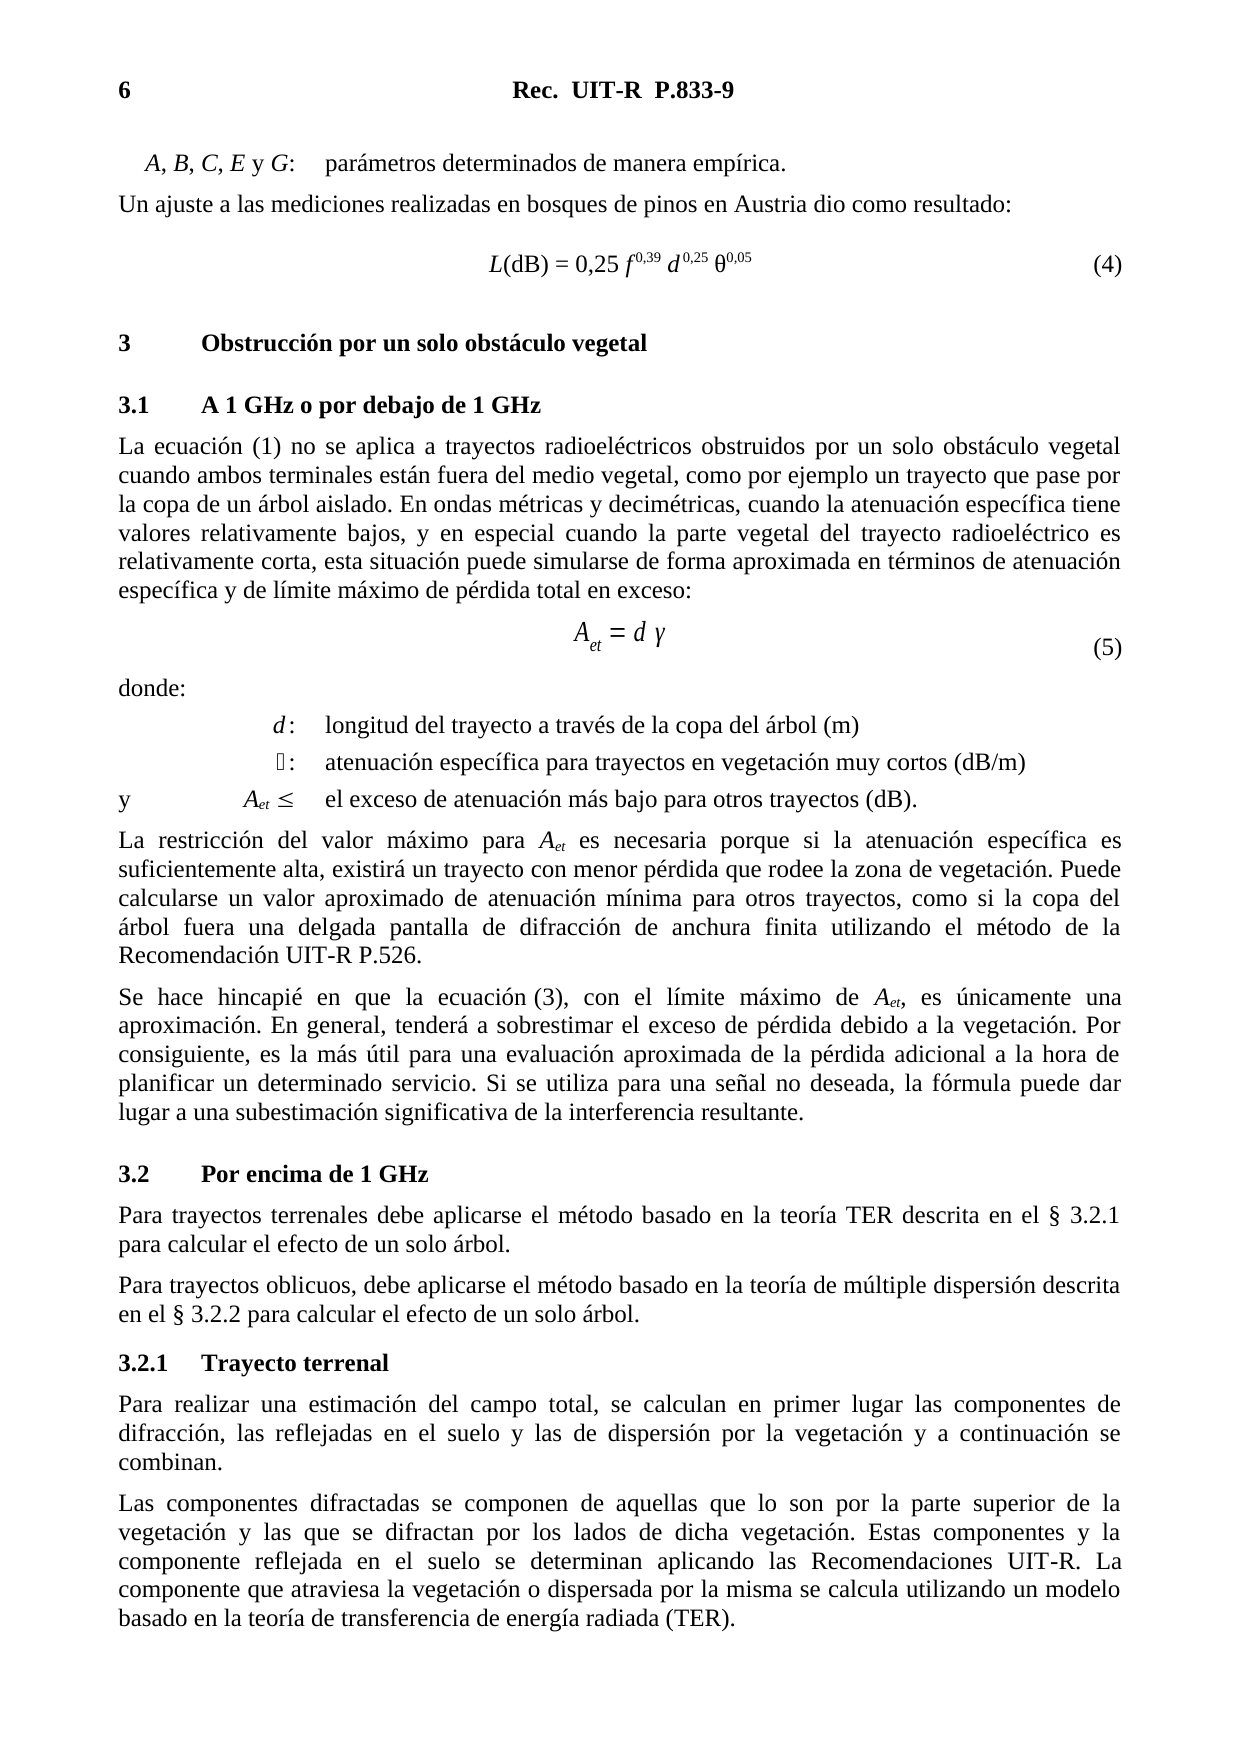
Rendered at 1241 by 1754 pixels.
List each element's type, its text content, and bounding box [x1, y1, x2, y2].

text Para trayectos terrenales debe aplicarse el método basado en la teoría TER descrita en el § 3.2.1 para calcular el efecto de un solo árbol. [118, 1200, 1122, 1257]
text Para trayectos oblicuos, debe aplicarse el método basado en la teoría de múltiple dispersión descrita en el § 3.2.2 para calcular el efecto de un solo árbol. [118, 1270, 1122, 1327]
subtitle 3.2.1 Trayecto terrenal [118, 1348, 1122, 1377]
subtitle 3.2 Por encima de 1 GHz [118, 1159, 1122, 1187]
text Un ajuste a las mediciones realizadas en bosques de pinos en Austria dio como resultado: [118, 189, 1122, 218]
text A, B, C, E y G: parámetros determinados de manera empírica. [118, 148, 1122, 176]
text y Aet el exceso de atenuación más bajo para otros trayectos (dB). [118, 784, 1122, 813]
text (5) [118, 616, 1122, 660]
subtitle 3 Obstrucción por un solo obstáculo vegetal [118, 328, 1122, 357]
text La restricción del valor máximo para Aet es necesaria porque si la atenuación específica es suficientemente alta, existirá un trayecto con menor pérdida que rodee la zona de vegetación. Puede calcularse un valor aproximado de atenuación mínima para otros trayectos, como si la copa del árbol fuera una delgada pantalla de difracción de anchura finita utilizando el método de la Recomendación UIT-R P.526. [118, 825, 1122, 969]
text Se hace hincapié en que la ecuación (3), con el límite máximo de Aet, es únicamente una aproximación. En general, tenderá a sobrestimar el exceso de pérdida debido a la vegetación. Por consiguiente, es la más útil para una evaluación aproximada de la pérdida adicional a la hora de planificar un determinado servicio. Si se utiliza para una señal no deseada, la fórmula puede dar lugar a una subestimación significativa de la interferencia resultante. [118, 982, 1122, 1125]
subtitle 3.1 A 1 GHz o por debajo de 1 GHz [118, 390, 1122, 419]
text donde: [118, 673, 1122, 702]
text L(dB) = 0,25 f 0,39 d 0,25 θ0,05 (4) [118, 249, 1122, 278]
text : atenuación específica para trayectos en vegetación muy cortos (dB/m) [118, 747, 1122, 776]
text La ecuación (1) no se aplica a trayectos radioeléctricos obstruidos por un solo obstáculo vegetal cuando ambos terminales están fuera del medio vegetal, como por ejemplo un trayecto que pase por la copa de un árbol aislado. En ondas métricas y decimétricas, cuando la atenuación específica tiene valores relativamente bajos, y en especial cuando la parte vegetal del trayecto radioeléctrico es relativamente corta, esta situación puede simularse de forma aproximada en términos de atenuación específica y de límite máximo de pérdida total en exceso: [118, 431, 1122, 604]
text Las componentes difractadas se componen de aquellas que lo son por la parte superior de la vegetación y las que se difractan por los lados de dicha vegetación. Estas componentes y la componente reflejada en el suelo se determinan aplicando las Recomendaciones UIT-R. La componente que atraviesa la vegetación o dispersada por la misma se calcula utilizando un modelo basado en la teoría de transferencia de energía radiada (TER). [118, 1488, 1122, 1632]
text Para realizar una estimación del campo total, se calculan en primer lugar las componentes de difracción, las reflejadas en el suelo y las de dispersión por la vegetación y a continuación se combinan. [118, 1389, 1122, 1476]
text d : longitud del trayecto a través de la copa del árbol (m) [118, 710, 1122, 739]
